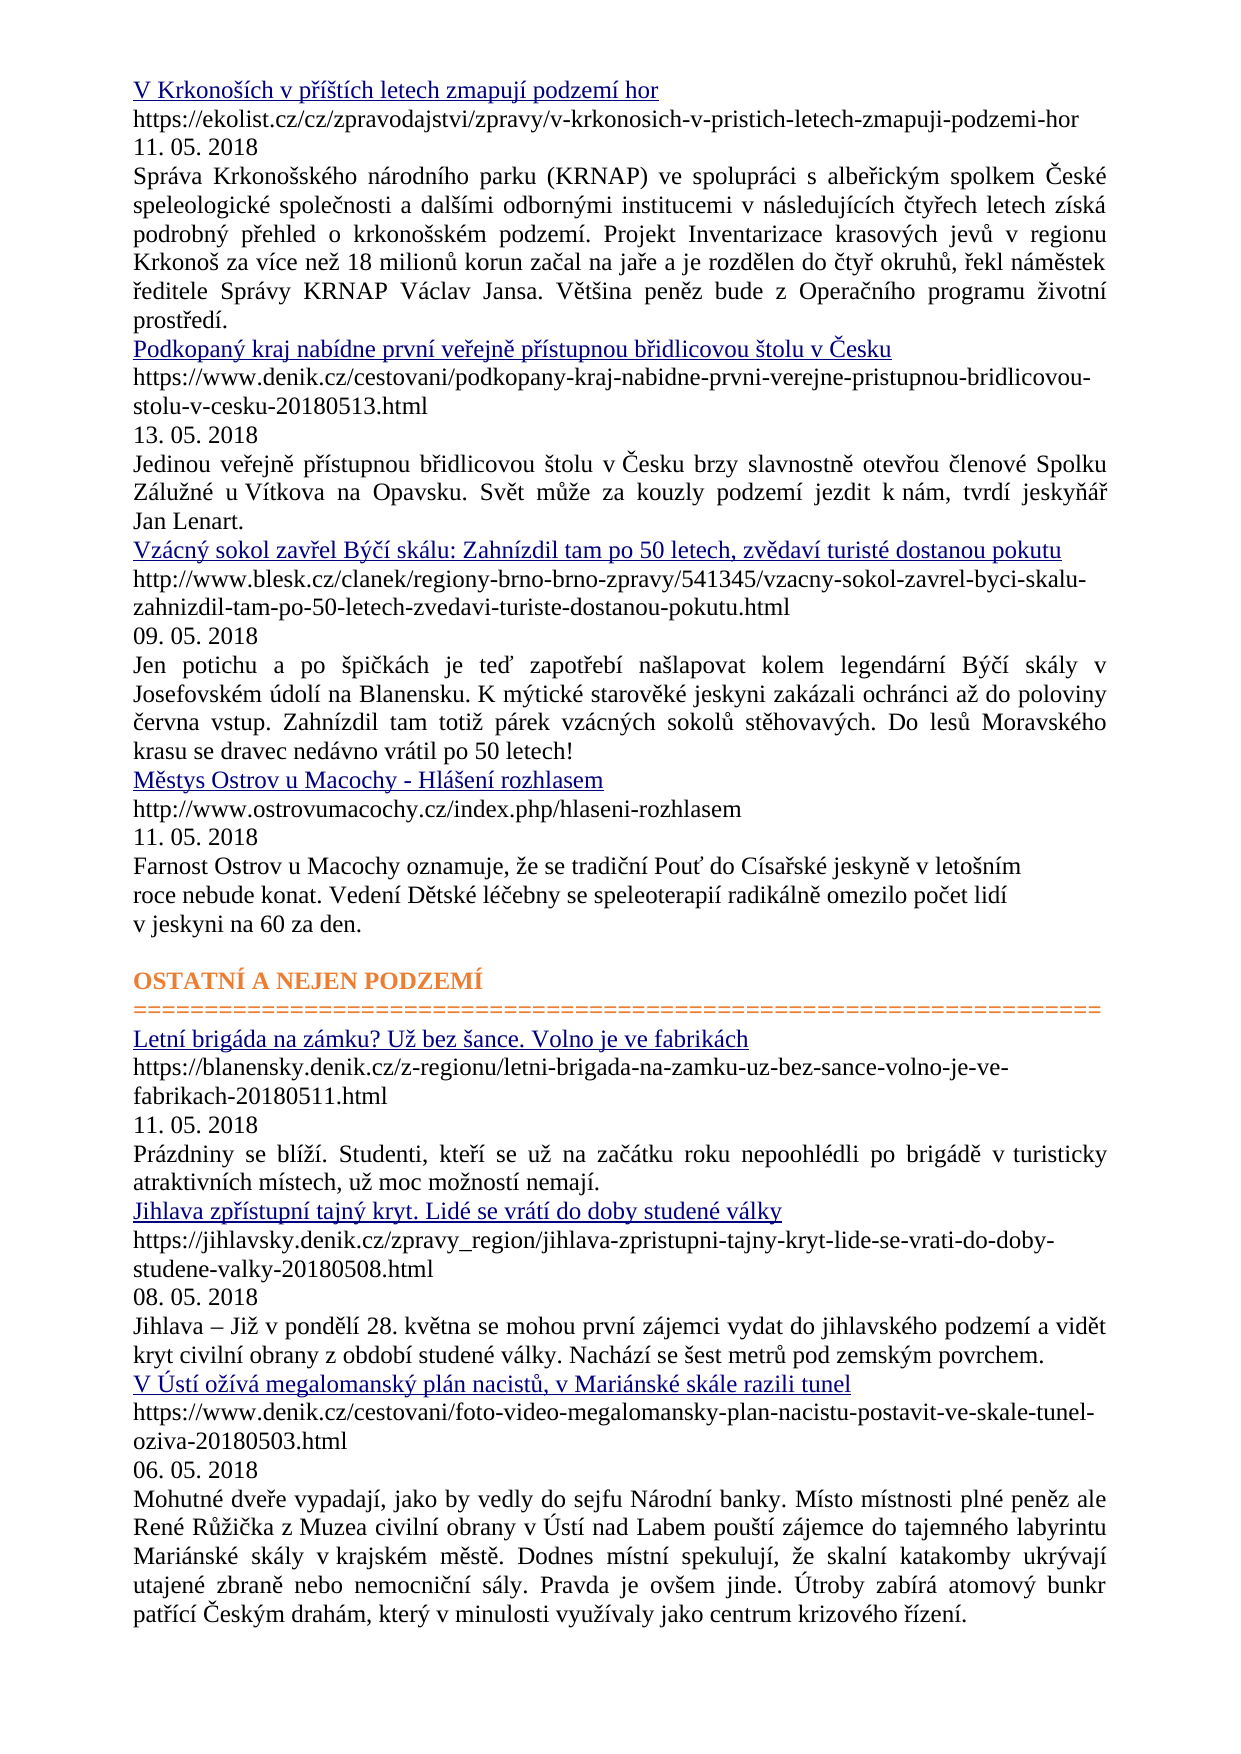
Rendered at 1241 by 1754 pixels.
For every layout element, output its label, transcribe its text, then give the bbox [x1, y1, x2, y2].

text https://www.denik.cz/cestovani/podkopany-kraj-nabidne-prvni-verejne-pristupnou-bridlicovou-stolu-v-cesku-20180513.html [133, 362, 1107, 420]
text https://www.denik.cz/cestovani/foto-video-megalomansky-plan-nacistu-postavit-ve-skale-tunel-oziva-20180503.html [133, 1397, 1107, 1455]
text Farnost Ostrov u Macochy oznamuje, že se tradiční Pouť do Císařské jeskyně v letošním [133, 851, 1107, 880]
text https://blanensky.denik.cz/z-regionu/letni-brigada-na-zamku-uz-bez-sance-volno-je-ve-fabrikach-20180511.html [133, 1052, 1107, 1110]
text Mohutné dveře vypadají, jako by vedly do sejfu Národní banky. Místo místnosti plné peněz ale René Růžička z Muzea civilní obrany v Ústí nad Labem pouští zájemce do tajemného labyrintu Mariánské skály v krajském městě. Dodnes místní spekulují, že skalní katakomby ukrývají utajené zbraně nebo nemocniční sály. Pravda je ovšem jinde. Útroby zabírá atomový bunkr patřící Českým drahám, který v minulosti využívaly jako centrum krizového řízení. [133, 1484, 1107, 1627]
text https://ekolist.cz/cz/zpravodajstvi/zpravy/v-krkonosich-v-pristich-letech-zmapuji-podzemi-hor [133, 104, 1107, 132]
text Jihlava zpřístupní tajný kryt. Lidé se vrátí do doby studené války [133, 1196, 1107, 1225]
text Letní brigáda na zámku? Už bez šance. Volno je ve fabrikách [133, 1024, 1107, 1052]
text Jen potichu a po špičkách je teď zapotřebí našlapovat kolem legendární Býčí skály v Josefovském údolí na Blanensku. K mýtické starověké jeskyni zakázali ochránci až do poloviny června vstup. Zahnízdil tam totiž párek vzácných sokolů stěhovavých. Do lesů Moravského krasu se dravec nedávno vrátil po 50 letech! [133, 650, 1107, 765]
text 11. 05. 2018 [133, 1110, 1107, 1139]
text ==================================================================== [133, 995, 1107, 1024]
text 11. 05. 2018 [133, 822, 1107, 851]
text 06. 05. 2018 [133, 1455, 1107, 1484]
text Správa Krkonošského národního parku (KRNAP) ve spolupráci s albeřickým spolkem České speleologické společnosti a dalšími odbornými institucemi v následujících čtyřech letech získá podrobný přehled o krkonošském podzemí. Projekt Inventarizace krasových jevů v regionu Krkonoš za více než 18 milionů korun začal na jaře a je rozdělen do čtyř okruhů, řekl náměstek ředitele Správy KRNAP Václav Jansa. Většina peněz bude z Operačního programu životní prostředí. [133, 161, 1107, 334]
text 09. 05. 2018 [133, 621, 1107, 650]
text roce nebude konat. Vedení Dětské léčebny se speleoterapií radikálně omezilo počet lidí [133, 880, 1107, 909]
text Jihlava – Již v pondělí 28. května se mohou první zájemci vydat do jihlavského podzemí a vidět kryt civilní obrany z období studené války. Nachází se šest metrů pod zemským povrchem. [133, 1311, 1107, 1369]
text http://www.ostrovumacochy.cz/index.php/hlaseni-rozhlasem [133, 794, 1107, 822]
text 08. 05. 2018 [133, 1282, 1107, 1311]
text V Ústí ožívá megalomanský plán nacistů, v Mariánské skále razili tunel [133, 1369, 1107, 1397]
text Podkopaný kraj nabídne první veřejně přístupnou břidlicovou štolu v Česku [133, 334, 1107, 362]
text http://www.blesk.cz/clanek/regiony-brno-brno-zpravy/541345/vzacny-sokol-zavrel-byci-skalu-zahnizdil-tam-po-50-letech-zvedavi-turiste-dostanou-pokutu.html [133, 564, 1107, 621]
text OSTATNÍ A NEJEN PODZEMÍ [133, 966, 1107, 995]
text Městys Ostrov u Macochy - Hlášení rozhlasem [133, 765, 1107, 794]
text https://jihlavsky.denik.cz/zpravy_region/jihlava-zpristupni-tajny-kryt-lide-se-vrati-do-doby-studene-valky-20180508.html [133, 1225, 1107, 1282]
text v jeskyni na 60 za den. [133, 909, 1107, 937]
text V Krkonoších v příštích letech zmapují podzemí hor [133, 75, 1107, 104]
text Prázdniny se blíží. Studenti, kteří se už na začátku roku nepoohlédli po brigádě v turisticky atraktivních místech, už moc možností nemají. [133, 1139, 1107, 1196]
text Jedinou veřejně přístupnou břidlicovou štolu v Česku brzy slavnostně otevřou členové Spolku Zálužné u Vítkova na Opavsku. Svět může za kouzly podzemí jezdit k nám, tvrdí jeskyňář Jan Lenart. Vzácný sokol zavřel Býčí skálu: Zahnízdil tam po 50 letech, zvědaví turisté dostanou pokutu [133, 449, 1107, 564]
text 13. 05. 2018 [133, 420, 1107, 449]
text 11. 05. 2018 [133, 132, 1107, 161]
